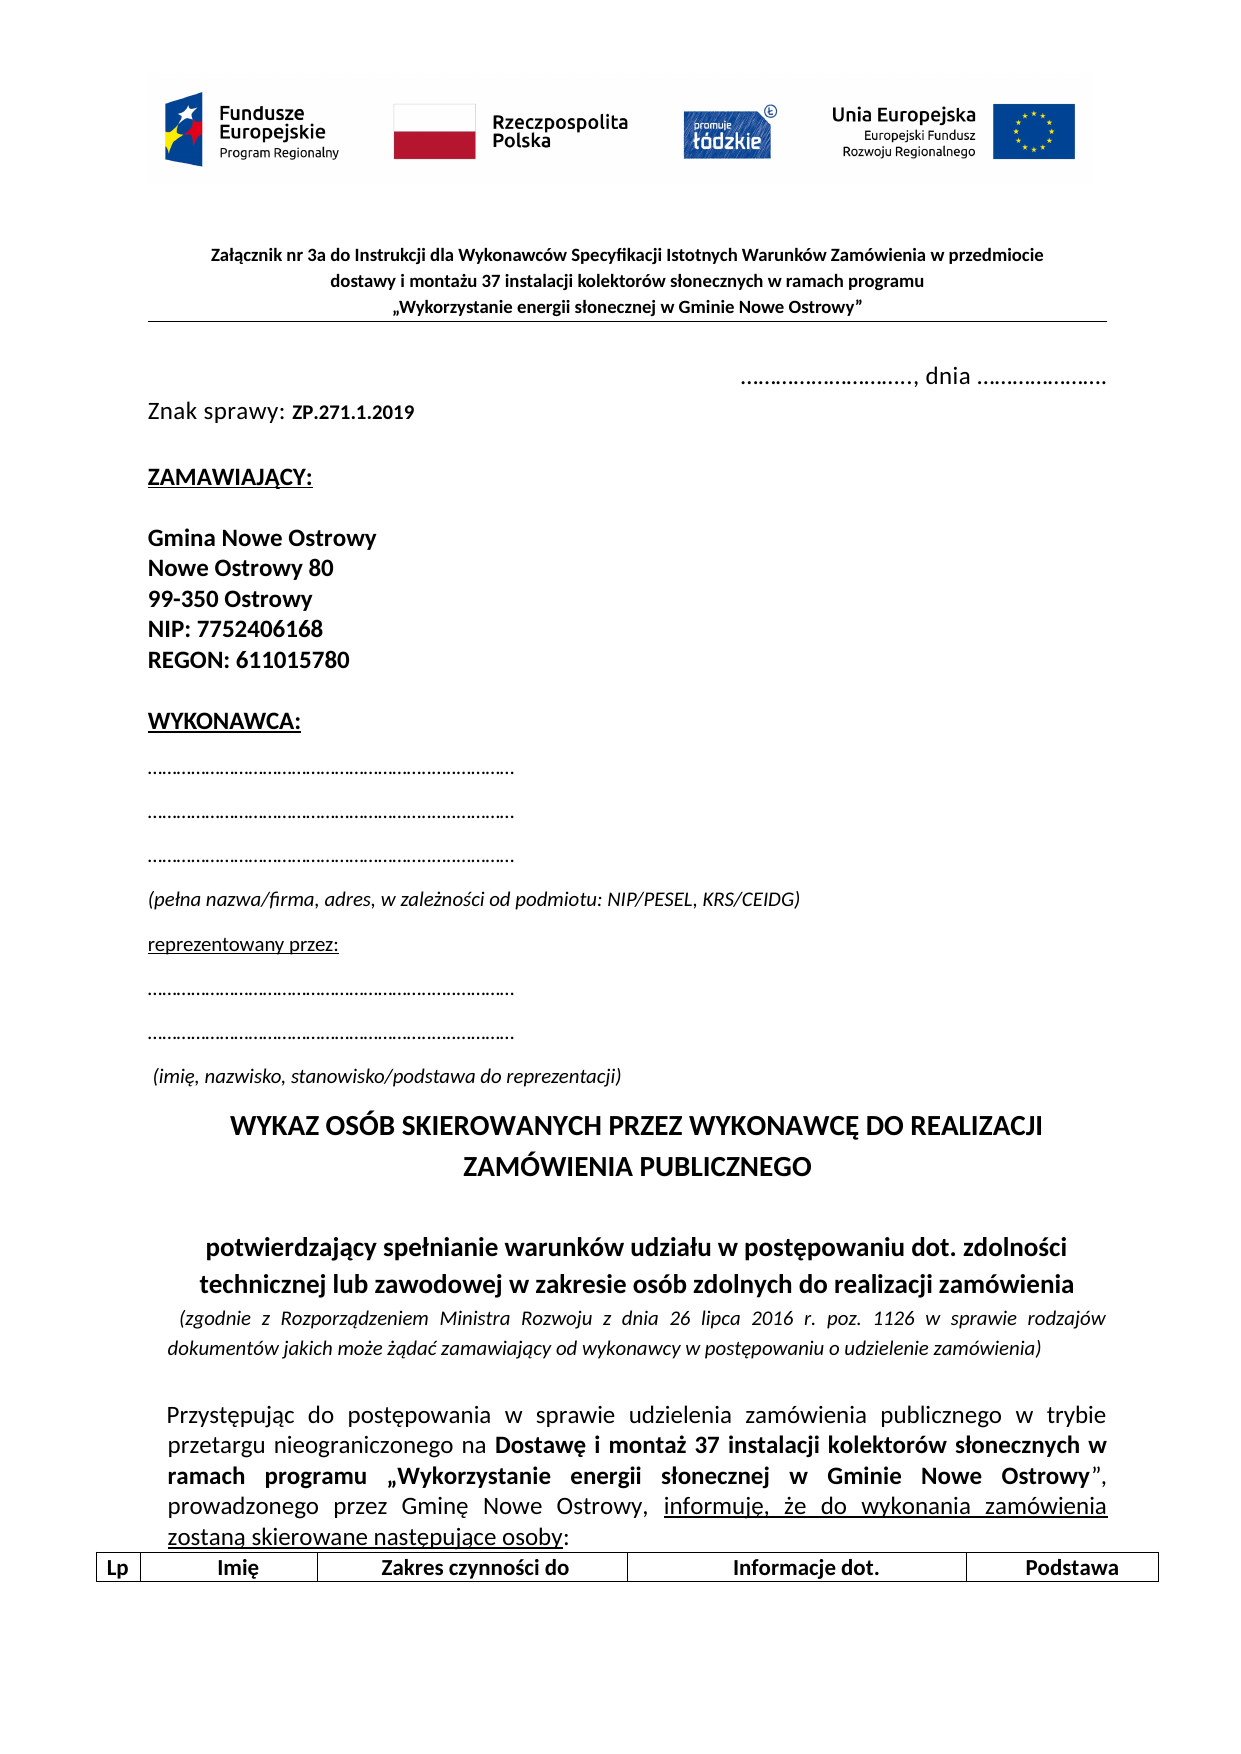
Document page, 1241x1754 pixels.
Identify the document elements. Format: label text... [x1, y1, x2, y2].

text Gmina Nowe Ostrowy [148, 522, 1107, 552]
text …………………………………………………..…..………… [148, 1019, 1107, 1044]
text Załącznik nr 3a do Instrukcji dla Wykonawców Specyfikacji Istotnych Warunków Zamówienia w przedmiocie [148, 243, 1107, 266]
text (imię, nazwisko, stanowisko/podstawa do reprezentacji) [148, 1063, 1107, 1088]
text Przystępując do postępowania w sprawie udzielenia zamówienia publicznego w trybie przetargu nieograniczonego na Dostawę i montaż 37 instalacji kolektorów słonecznych w ramach programu „Wykorzystanie energii słonecznej w Gminie Nowe Ostrowy”, prowadzonego przez Gminę Nowe Ostrowy, informuję, że do wykonania zamówienia zostaną skierowane następujące osoby: [166, 1399, 1107, 1552]
text …………………………………………………..…..………… [148, 754, 1107, 780]
text ……………………….., dnia …………………. [148, 360, 1107, 391]
text …………………………………………………..…..………… [148, 798, 1107, 824]
text WYKAZ OSÓB SKIEROWANYCH PRZEZ WYKONAWCĘ DO REALIZACJI ZAMÓWIENIA PUBLICZNEGO [166, 1107, 1107, 1183]
picture [147, 73, 1093, 185]
text WYKONAWCA: [148, 705, 1107, 735]
table_header Lp [97, 1553, 140, 1581]
text „Wykorzystanie energii słonecznej w Gminie Nowe Ostrowy” [148, 296, 1107, 321]
text (zgodnie z Rozporządzeniem Ministra Rozwoju z dnia 26 lipca 2016 r. poz. 1126 w sprawie rodzajów dokumentów jakich może żądać zamawiający od wykonawcy w postępowaniu o udzielenie zamówienia) [166, 1306, 1107, 1360]
table_header Zakres czynności do wykonywania przy realizacji przedmiotowego zamówienia (rozdział 5 SIWZ: ppkt 5.2.3.2) [318, 1553, 627, 1581]
table_header Informacje dot. kwalifikacji zawodowych, uprawnień, doświadczenia i wykształcenia [628, 1553, 966, 1581]
table_header Podstawa dysponowania osobą [967, 1553, 1158, 1581]
text Nowe Ostrowy 80 [148, 552, 1107, 583]
text REGON: 611015780 [148, 644, 1107, 674]
text …………………………………………………..…..………… [148, 843, 1107, 868]
text (pełna nazwa/firma, adres, w zależności od podmiotu: NIP/PESEL, KRS/CEIDG) [148, 887, 1107, 912]
table_header Imię i nazwisko [141, 1553, 317, 1581]
text NIP: 7752406168 [148, 613, 1107, 644]
text dostawy i montażu 37 instalacji kolektorów słonecznych w ramach programu [148, 269, 1107, 292]
text reprezentowany przez: [148, 931, 1107, 956]
text 99-350 Ostrowy [148, 583, 1107, 613]
text ZAMAWIAJĄCY: [148, 461, 1107, 491]
text …………………………………………………..…..………… [148, 975, 1107, 1000]
text potwierdzający spełnianie warunków udziału w postępowaniu dot. zdolności technicznej lub zawodowej w zakresie osób zdolnych do realizacji zamówienia [166, 1230, 1107, 1301]
text Znak sprawy: ZP.271.1.2019 [148, 395, 1107, 426]
